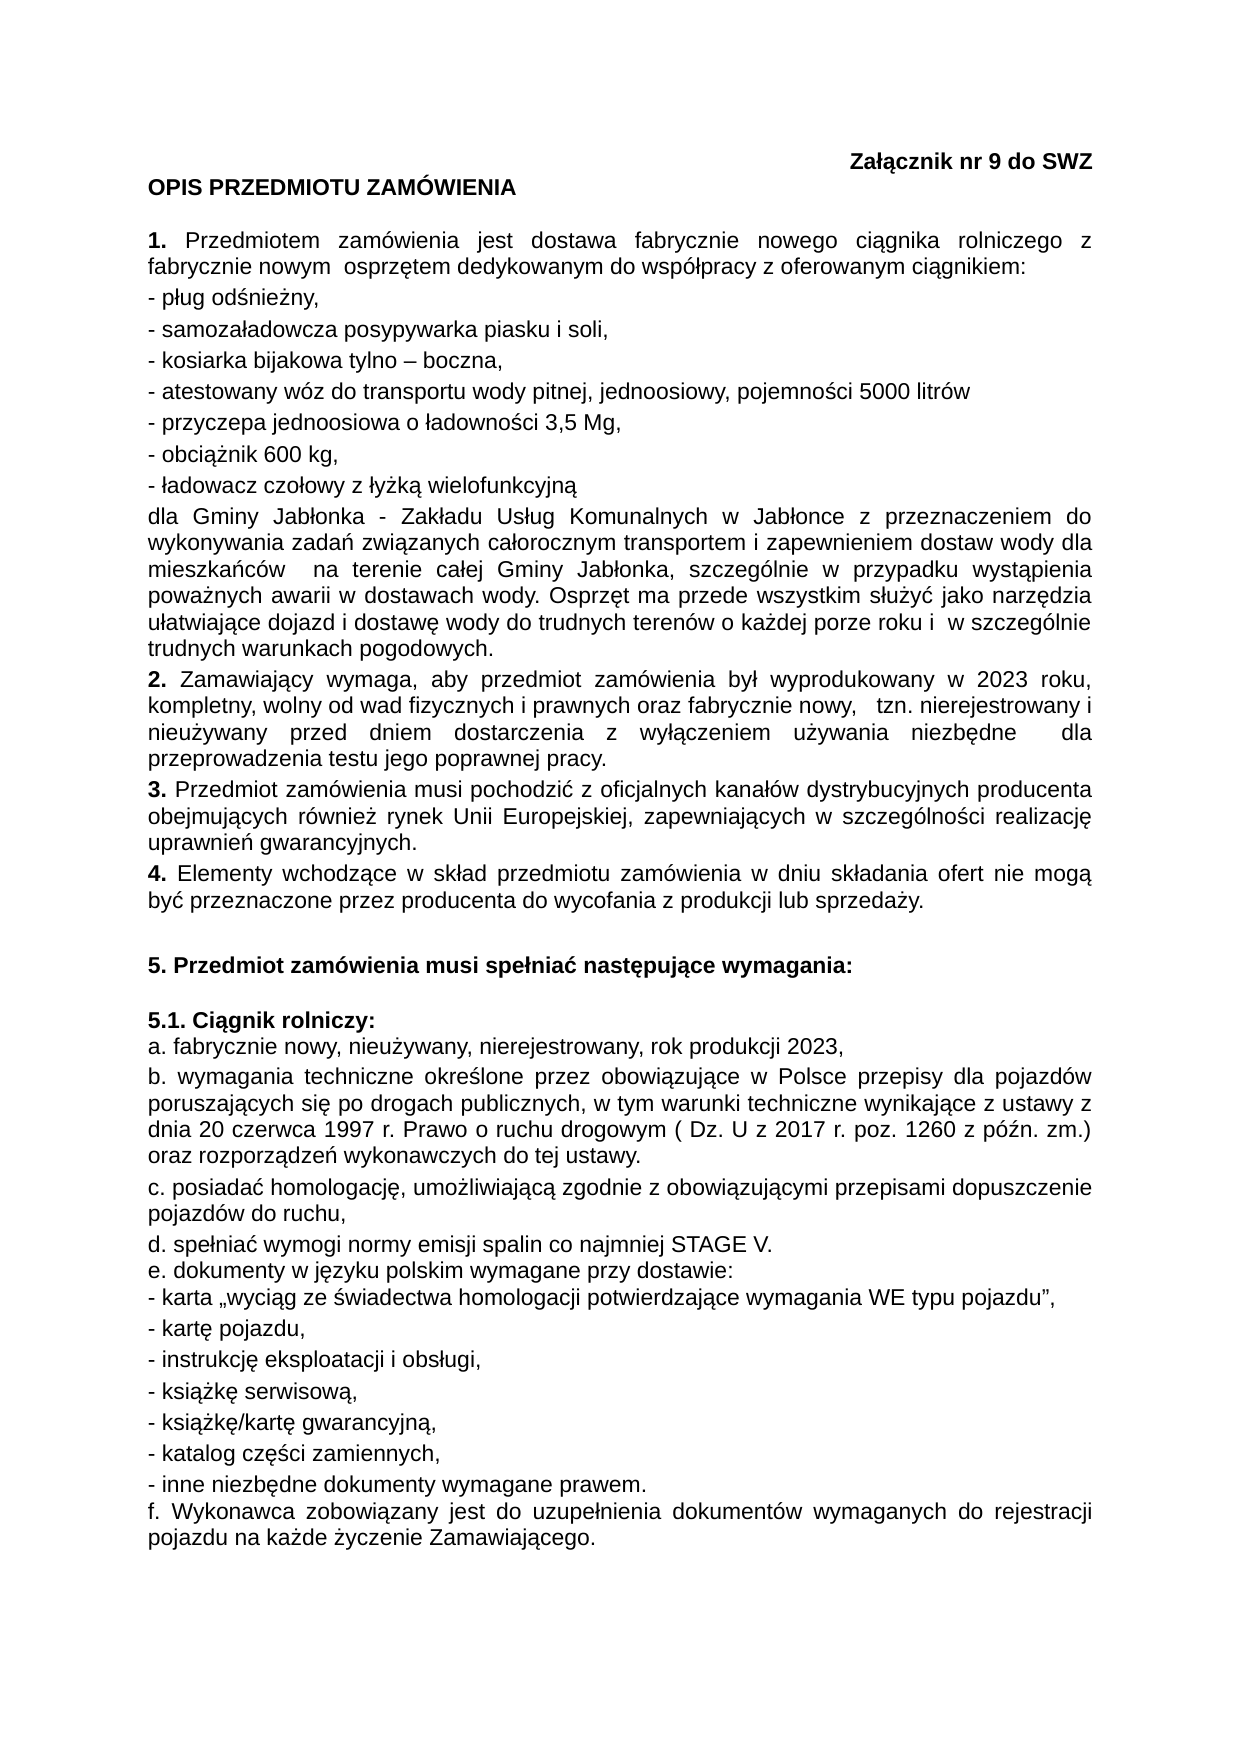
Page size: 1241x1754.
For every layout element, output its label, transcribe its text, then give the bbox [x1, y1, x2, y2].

text c. posiadać homologację, umożliwiającą zgodnie z obowiązującymi przepisami dopuszczenie pojazdów do ruchu, [148, 1173, 1093, 1226]
text - obciążnik 600 kg, [148, 441, 1093, 467]
text Załącznik nr 9 do SWZ [148, 148, 1093, 174]
text 1. Przedmiotem zamówienia jest dostawa fabrycznie nowego ciągnika rolniczego z fabrycznie nowym osprzętem dedykowanym do współpracy z oferowanym ciągnikiem: [148, 227, 1093, 279]
text - kartę pojazdu, [148, 1315, 1093, 1341]
text f. Wykonawca zobowiązany jest do uzupełnienia dokumentów wymaganych do rejestracji pojazdu na każde życzenie Zamawiającego. [148, 1498, 1093, 1550]
text d. spełniać wymogi normy emisji spalin co najmniej STAGE V. [148, 1231, 1093, 1257]
text 4. Elementy wchodzące w skład przedmiotu zamówienia w dniu składania ofert nie mogą być przeznaczone przez producenta do wycofania z produkcji lub sprzedaży. [148, 860, 1093, 913]
text - ładowacz czołowy z łyżką wielofunkcyjną [148, 472, 1093, 498]
text OPIS PRZEDMIOTU ZAMÓWIENIA [148, 174, 1093, 200]
text - kosiarka bijakowa tylno – boczna, [148, 347, 1093, 373]
text 2. Zamawiający wymaga, aby przedmiot zamówienia był wyprodukowany w 2023 roku, kompletny, wolny od wad fizycznych i prawnych oraz fabrycznie nowy, tzn. nierejestrowany i nieużywany przed dniem dostarczenia z wyłączeniem używania niezbędne dla przeprowadzenia testu jego poprawnej pracy. [148, 666, 1093, 771]
text - przyczepa jednoosiowa o ładowności 3,5 Mg, [148, 409, 1093, 436]
text - karta „wyciąg ze świadectwa homologacji potwierdzające wymagania WE typu pojazdu”, [148, 1284, 1093, 1310]
text a. fabrycznie nowy, nieużywany, nierejestrowany, rok produkcji 2023, [148, 1033, 1093, 1059]
text - pług odśnieżny, [148, 284, 1093, 311]
text - instrukcję eksploatacji i obsługi, [148, 1346, 1093, 1373]
text - książkę/kartę gwarancyjną, [148, 1409, 1093, 1435]
text dla Gminy Jabłonka - Zakładu Usług Komunalnych w Jabłonce z przeznaczeniem do wykonywania zadań związanych całorocznym transportem i zapewnieniem dostaw wody dla mieszkańców na terenie całej Gminy Jabłonka, szczególnie w przypadku wystąpienia poważnych awarii w dostawach wody. Osprzęt ma przede wszystkim służyć jako narzędzia ułatwiające dojazd i dostawę wody do trudnych terenów o każdej porze roku i w szczególnie trudnych warunkach pogodowych. [148, 503, 1093, 661]
text - książkę serwisową, [148, 1378, 1093, 1404]
text 5. Przedmiot zamówienia musi spełniać następujące wymagania: [148, 952, 1093, 978]
text - atestowany wóz do transportu wody pitnej, jednoosiowy, pojemności 5000 litrów [148, 378, 1093, 404]
text 5.1. Ciągnik rolniczy: [148, 1007, 1093, 1033]
text e. dokumenty w języku polskim wymagane przy dostawie: [148, 1257, 1093, 1284]
text b. wymagania techniczne określone przez obowiązujące w Polsce przepisy dla pojazdów poruszających się po drogach publicznych, w tym warunki techniczne wynikające z ustawy z dnia 20 czerwca 1997 r. Prawo o ruchu drogowym ( Dz. U z 2017 r. poz. 1260 z późn. zm.) oraz rozporządzeń wykonawczych do tej ustawy. [148, 1063, 1093, 1169]
text - inne niezbędne dokumenty wymagane prawem. [148, 1471, 1093, 1498]
text - samozaładowcza posypywarka piasku i soli, [148, 316, 1093, 342]
text - katalog części zamiennych, [148, 1440, 1093, 1466]
text 3. Przedmiot zamówienia musi pochodzić z oficjalnych kanałów dystrybucyjnych producenta obejmujących również rynek Unii Europejskiej, zapewniających w szczególności realizację uprawnień gwarancyjnych. [148, 776, 1093, 855]
